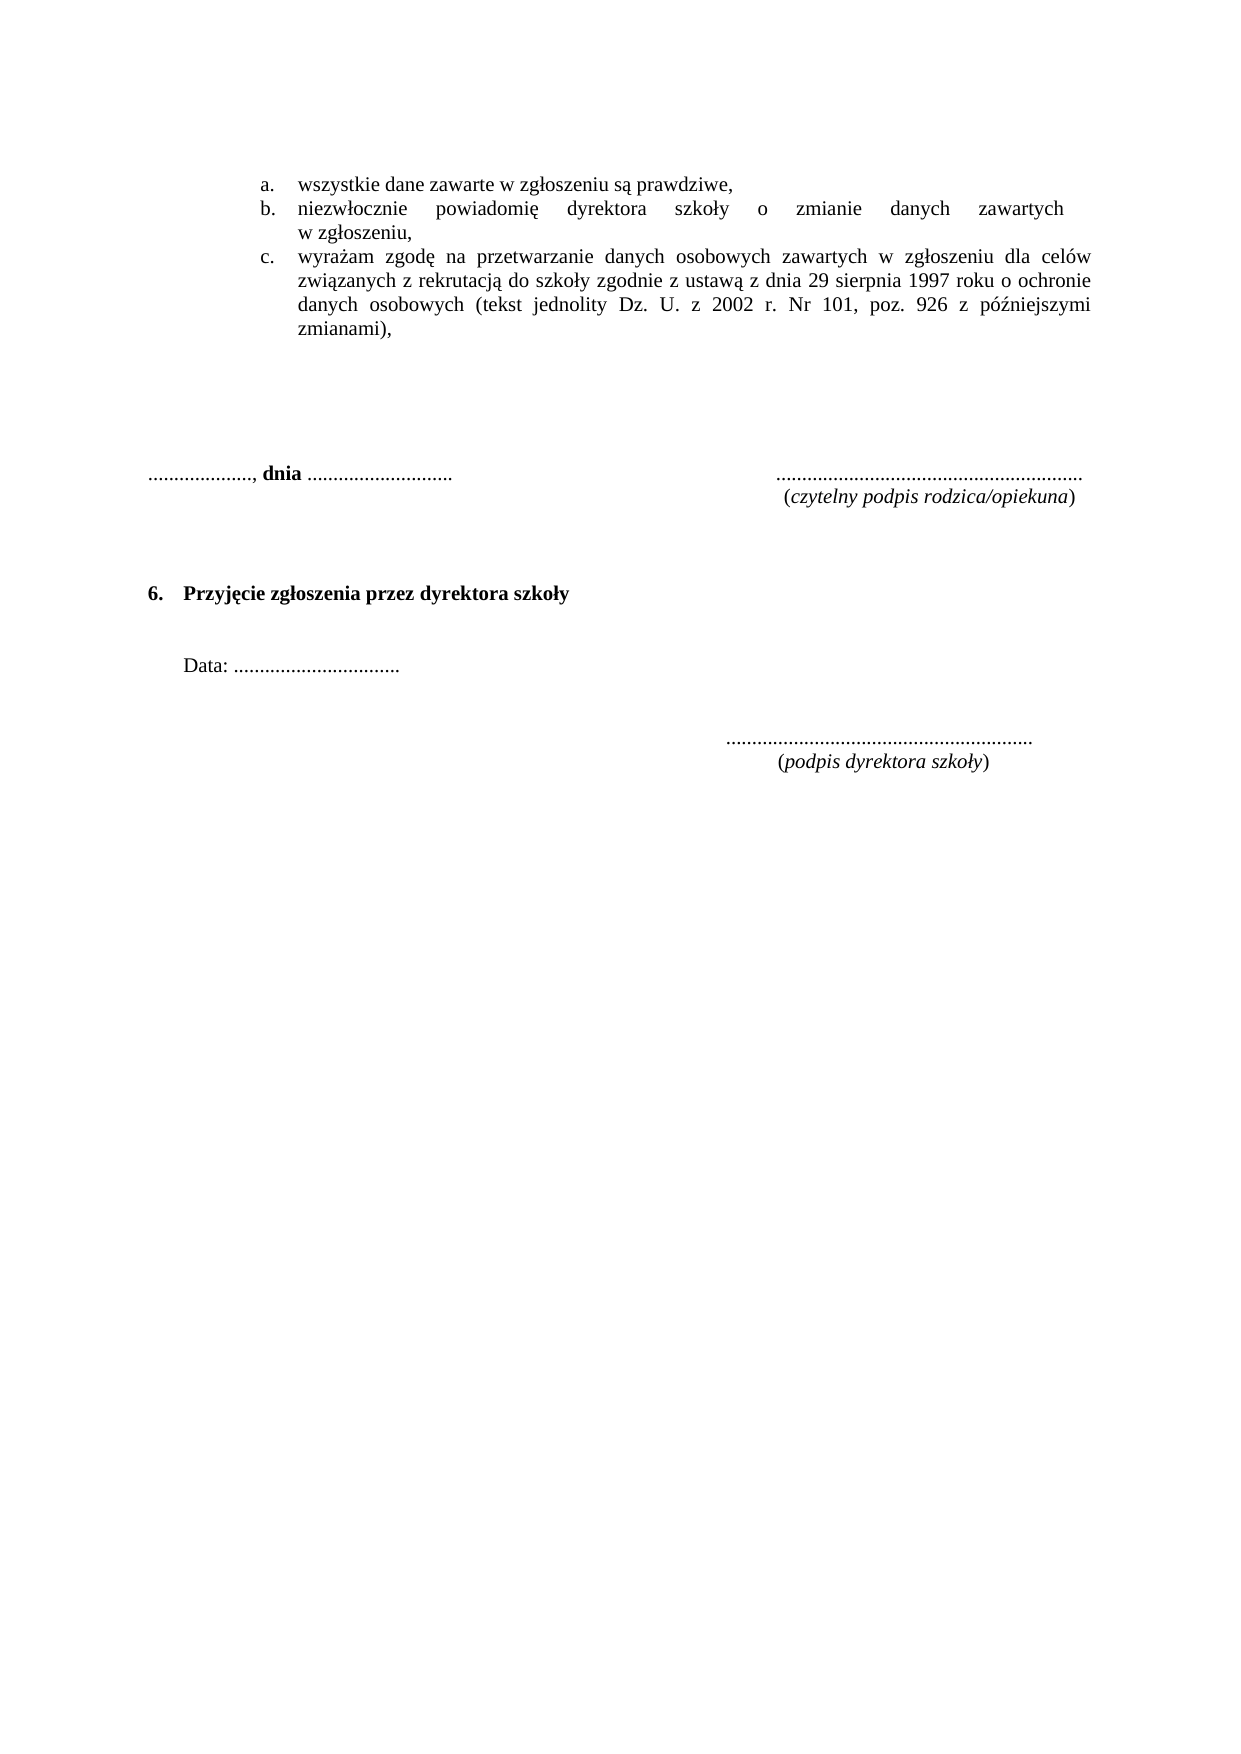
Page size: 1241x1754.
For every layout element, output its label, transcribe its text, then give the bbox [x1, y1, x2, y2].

text ...................., dnia ............................ ........................................................... [148, 460, 1087, 484]
list wyrażam zgodę na przetwarzanie danych osobowych zawartych w zgłoszeniu dla celów związanych z rekrutacją do szkoły zgodnie z ustawą z dnia 29 sierpnia 1997 roku o ochronie danych osobowych (tekst jednolity Dz. U. z 2002 r. Nr 101, poz. 926 z późniejszymi zmianami), [260, 244, 1093, 340]
text Data: ................................ [183, 653, 1093, 677]
text ........................................................... [590, 725, 1087, 749]
list wszystkie dane zawarte w zgłoszeniu są prawdziwe, [260, 172, 1093, 196]
text (podpis dyrektora szkoły) [590, 749, 1087, 773]
list Przyjęcie zgłoszenia przez dyrektora szkoły [148, 581, 1093, 605]
text (czytelny podpis rodzica/opiekuna) [664, 484, 1087, 508]
list niezwłocznie powiadomię dyrektora szkoły o zmianie danych zawartych w zgłoszeniu, [260, 196, 1093, 244]
